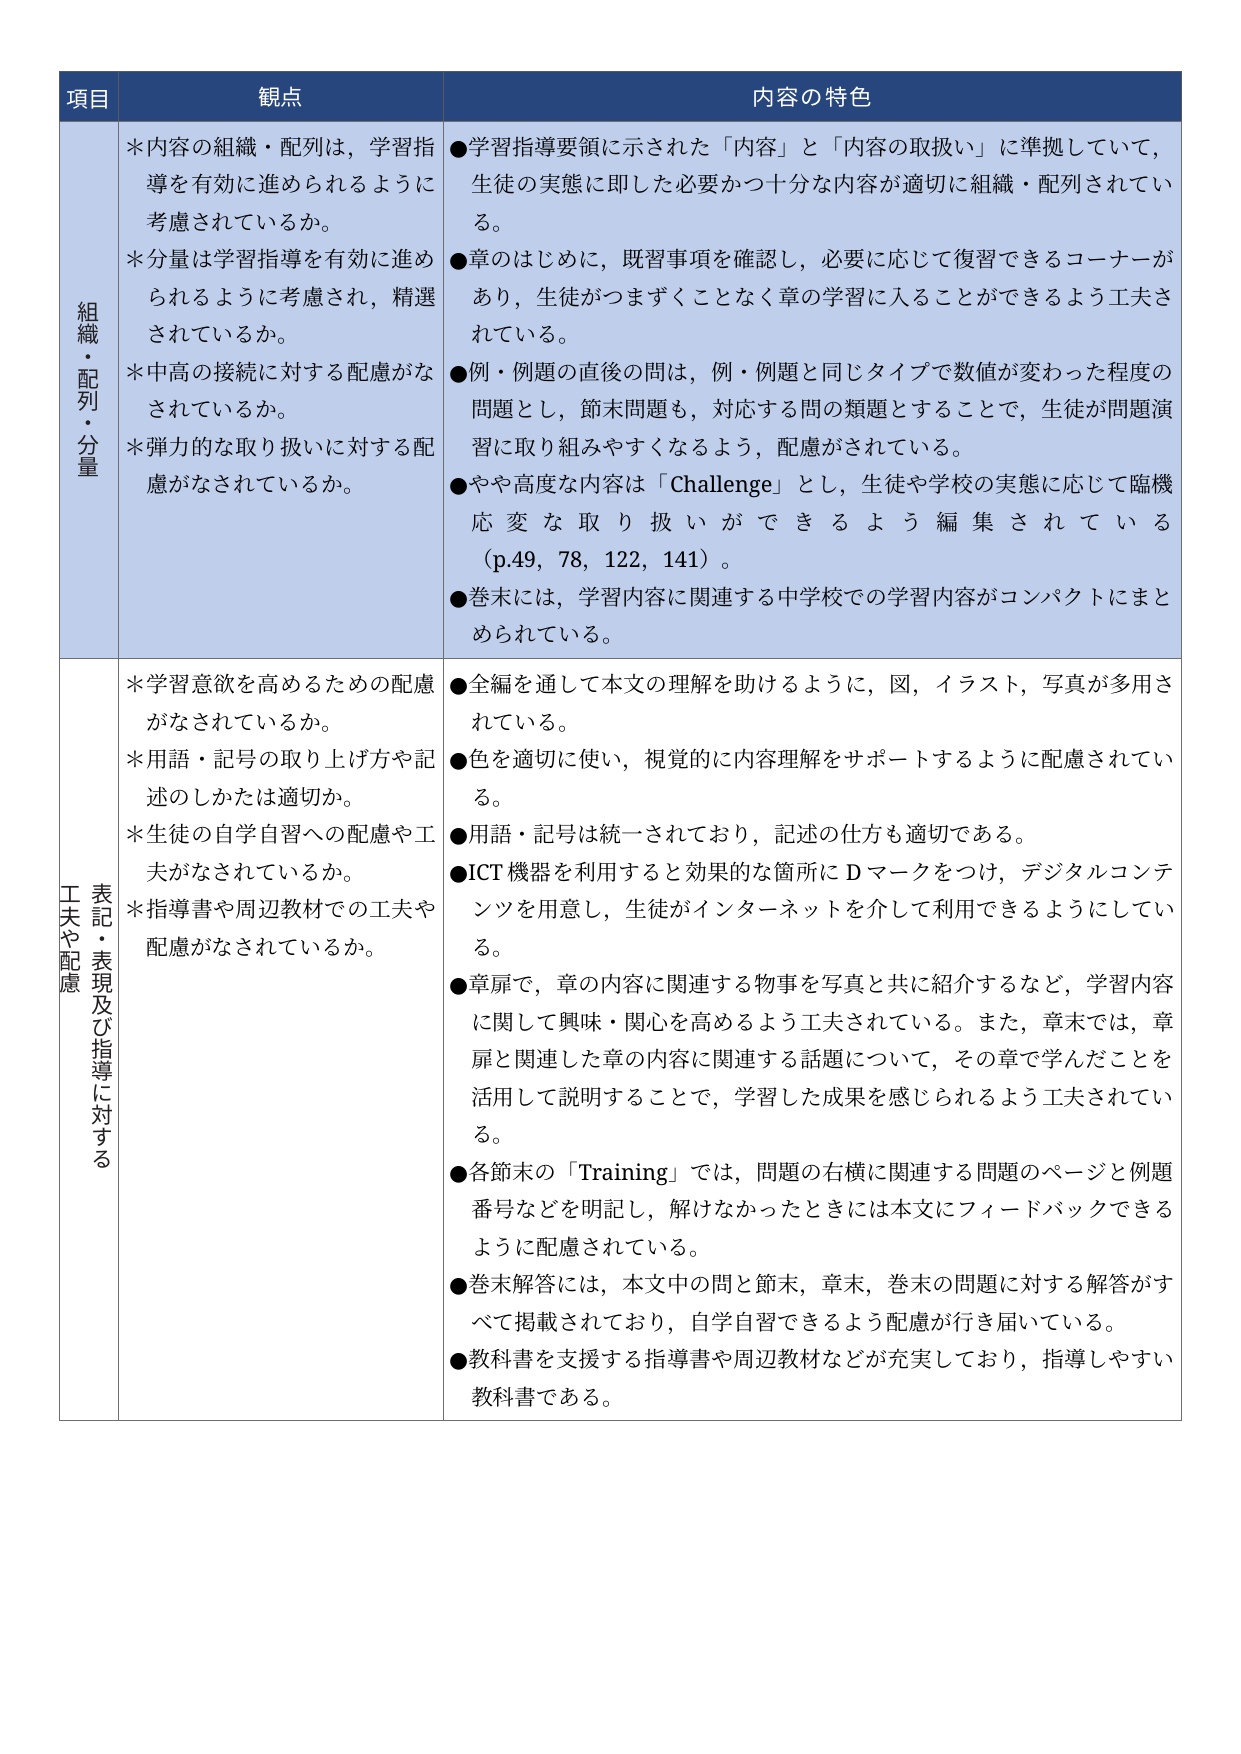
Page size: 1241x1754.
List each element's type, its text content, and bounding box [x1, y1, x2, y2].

table_cell ＊学習意欲を高めるための配慮がなされているか。 ＊用語・記号の取り上げ方や記述のしかたは適切か。 ＊生徒の自学自習への配慮や工夫がなされているか。 ＊指導書や周辺教材での工夫や配慮がなされているか。 [119, 659, 443, 1420]
table_cell ＊内容の組織・配列は，学習指導を有効に進められるように考慮されているか。 ＊分量は学習指導を有効に進められるように考慮され，精選されているか。 ＊中高の接続に対する配慮がなされているか。 ＊弾力的な取り扱いに対する配慮がなされているか。 [119, 122, 443, 658]
table_header 内容の特色 [444, 72, 1181, 121]
table_cell ●学習指導要領に示された「内容」と「内容の取扱い」に準拠していて，生徒の実態に即した必要かつ十分な内容が適切に組織・配列されている。 ●章のはじめに，既習事項を確認し，必要に応じて復習できるコーナーがあり，生徒がつまずくことなく章の学習に入ることができるよう工夫されている。 ●例・例題の直後の問は，例・例題と同じタイプで数値が変わった程度の問題とし，節末問題も，対応する問の類題とすることで，生徒が問題演習に取り組みやすくなるよう，配慮がされている。 ●やや高度な内容は「Challenge」とし，生徒や学校の実態に応じて臨機応変な取り扱いができるよう編集されている（p.49，78，122，141）。 ●巻末には，学習内容に関連する中学校での学習内容がコンパクトにまとめられている。 [444, 122, 1181, 658]
table_cell 表記・表現及び指導に対する 工夫や配慮 [60, 659, 118, 1420]
table_cell ●全編を通して本文の理解を助けるように，図，イラスト，写真が多用されている。 ●色を適切に使い，視覚的に内容理解をサポートするように配慮されている。 ●用語・記号は統一されており，記述の仕方も適切である。 ●ICT機器を利用すると効果的な箇所にDマークをつけ，デジタルコンテンツを用意し，生徒がインターネットを介して利用できるようにしている。 ●章扉で，章の内容に関連する物事を写真と共に紹介するなど，学習内容に関して興味・関心を高めるよう工夫されている。また，章末では，章扉と関連した章の内容に関連する話題について，その章で学んだことを活用して説明することで，学習した成果を感じられるよう工夫されている。 ●各節末の「Training」では，問題の右横に関連する問題のページと例題番号などを明記し，解けなかったときには本文にフィードバックできるように配慮されている。 ●巻末解答には，本文中の問と節末，章末，巻末の問題に対する解答がすべて掲載されており，自学自習できるよう配慮が行き届いている。 ●教科書を支援する指導書や周辺教材などが充実しており，指導しやすい教科書である。 [444, 659, 1181, 1420]
table_header 観点 [119, 72, 443, 121]
table_cell 組織・配列・分量 [60, 122, 118, 658]
table_header 項目 [60, 72, 118, 121]
